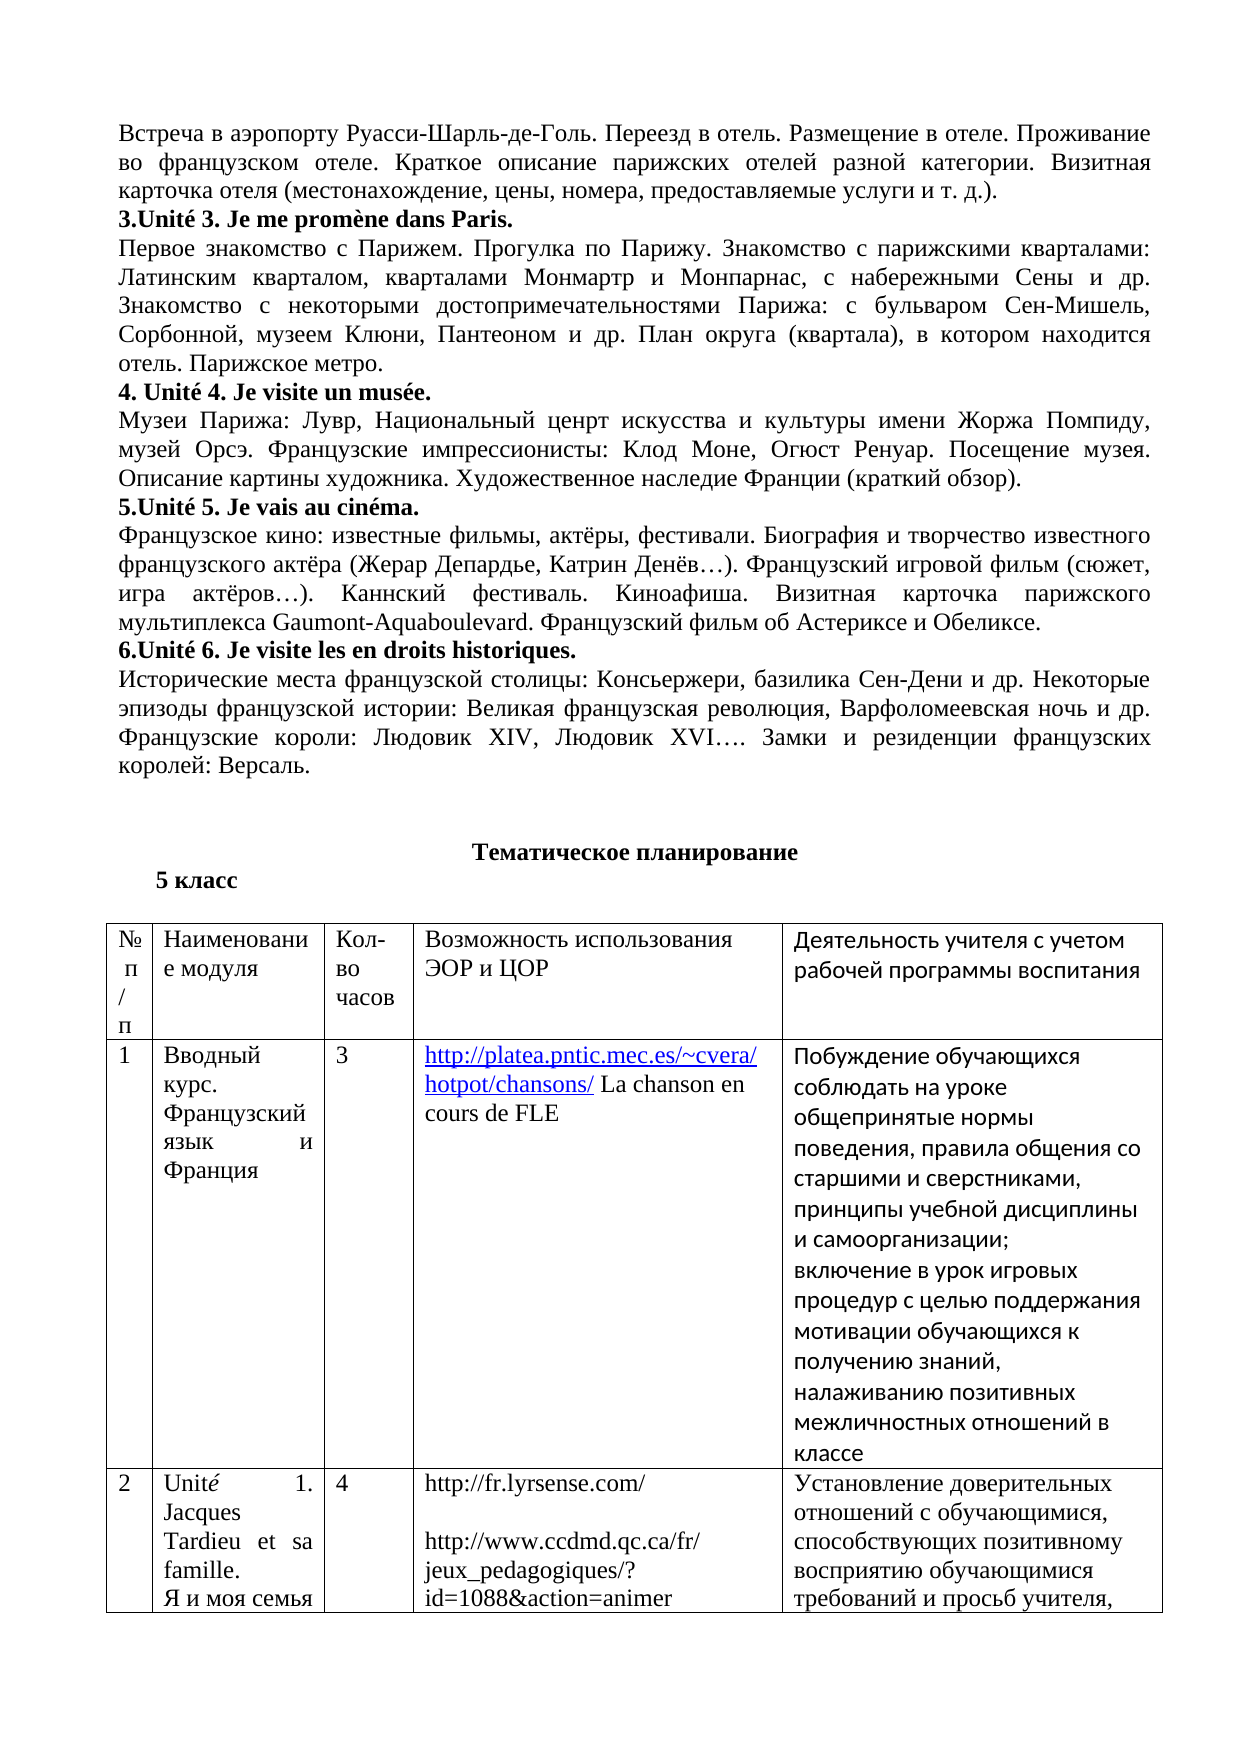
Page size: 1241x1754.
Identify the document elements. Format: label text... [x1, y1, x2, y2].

table_header Возможность использования ЭОР и ЦОР [414, 924, 782, 1039]
table_header Кол-во часов [325, 924, 413, 1039]
text Французское кино: известные фильмы, актёры, фестивали. Биография и творчество известного французского актёра (Жерар Депардье, Катрин Денёв…). Французский игровой фильм (сюжет, игра актёров…). Каннский фестиваль. Киноафиша. Визитная карточка парижского мультиплекса Gaumont-Aquaboulevard. Французский фильм об Астериксе и Обеликсе. [118, 521, 1152, 636]
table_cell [414, 1469, 782, 1612]
table_cell Побуждение обучающихся соблюдать на уроке общепринятые нормы поведения, правила общения со старшими и сверстниками, принципы учебной дисциплины и самоорганизации; включение в урок игровых процедур с целью поддержания мотивации обучающихся к получению знаний, налаживанию позитивных межличностных отношений в классе [783, 1040, 1162, 1467]
text Исторические места французской столицы: Консьержери, базилика Сен-Дени и др. Некоторые эпизоды французской истории: Великая французская революция, Варфоломеевская ночь и др. Французские короли: Людовик XIV, Людовик XVI…. Замки и резиденции французских королей: Версаль. [118, 664, 1152, 779]
table_cell 2 [107, 1469, 152, 1612]
table_cell 4 [325, 1469, 413, 1612]
table_cell Вводный курс. Французский язык и Франция [153, 1040, 324, 1467]
table_cell 3 [325, 1040, 413, 1467]
text Тематическое планирование [118, 837, 1152, 866]
text 3.Unité 3. Je me promène dans Paris. [118, 204, 1152, 233]
text 5 класс [156, 866, 1152, 894]
text 4. Unité 4. Je visite un musée. [118, 377, 1152, 406]
text Первое знакомство с Парижем. Прогулка по Парижу. Знакомство с парижскими кварталами: Латинским кварталом, кварталами Монмартр и Монпарнас, с набережными Сены и др. Знакомство с некоторыми достопримечательностями Парижа: с бульваром Сен-Мишель, Сорбонной, музеем Клюни, Пантеоном и др. План округа (квартала), в котором находится отель. Парижское метро. [118, 233, 1152, 377]
text 6.Unité 6. Je visite les en droits historiques. [118, 636, 1152, 664]
table_header Деятельность учителя с учетом рабочей программы воспитания [783, 924, 1162, 1039]
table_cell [153, 1469, 324, 1612]
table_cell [783, 1469, 1162, 1612]
table_header № п / п [107, 924, 152, 1039]
table_cell 1 [107, 1040, 152, 1467]
text 5.Unité 5. Je vais au cinéma. [118, 492, 1152, 521]
table_header Наименование модуля [153, 924, 324, 1039]
text Музеи Парижа: Лувр, Национальный ценрт искусства и культуры имени Жоржа Помпиду, музей Орсэ. Французские импрессионисты: Клод Моне, Огюст Ренуар. Посещение музея. Описание картины художника. Художественное наследие Франции (краткий обзор). [118, 406, 1152, 492]
table_cell http://platea.pntic.mec.es/~cvera/hotpot/chansons/ La chanson en cours de FLE [414, 1040, 782, 1467]
text Встреча в аэропорту Руасси-Шарль-де-Голь. Переезд в отель. Размещение в отеле. Проживание во французском отеле. Краткое описание парижских отелей разной категории. Визитная карточка отеля (местонахождение, цены, номера, предоставляемые услуги и т. д.). [118, 118, 1152, 204]
